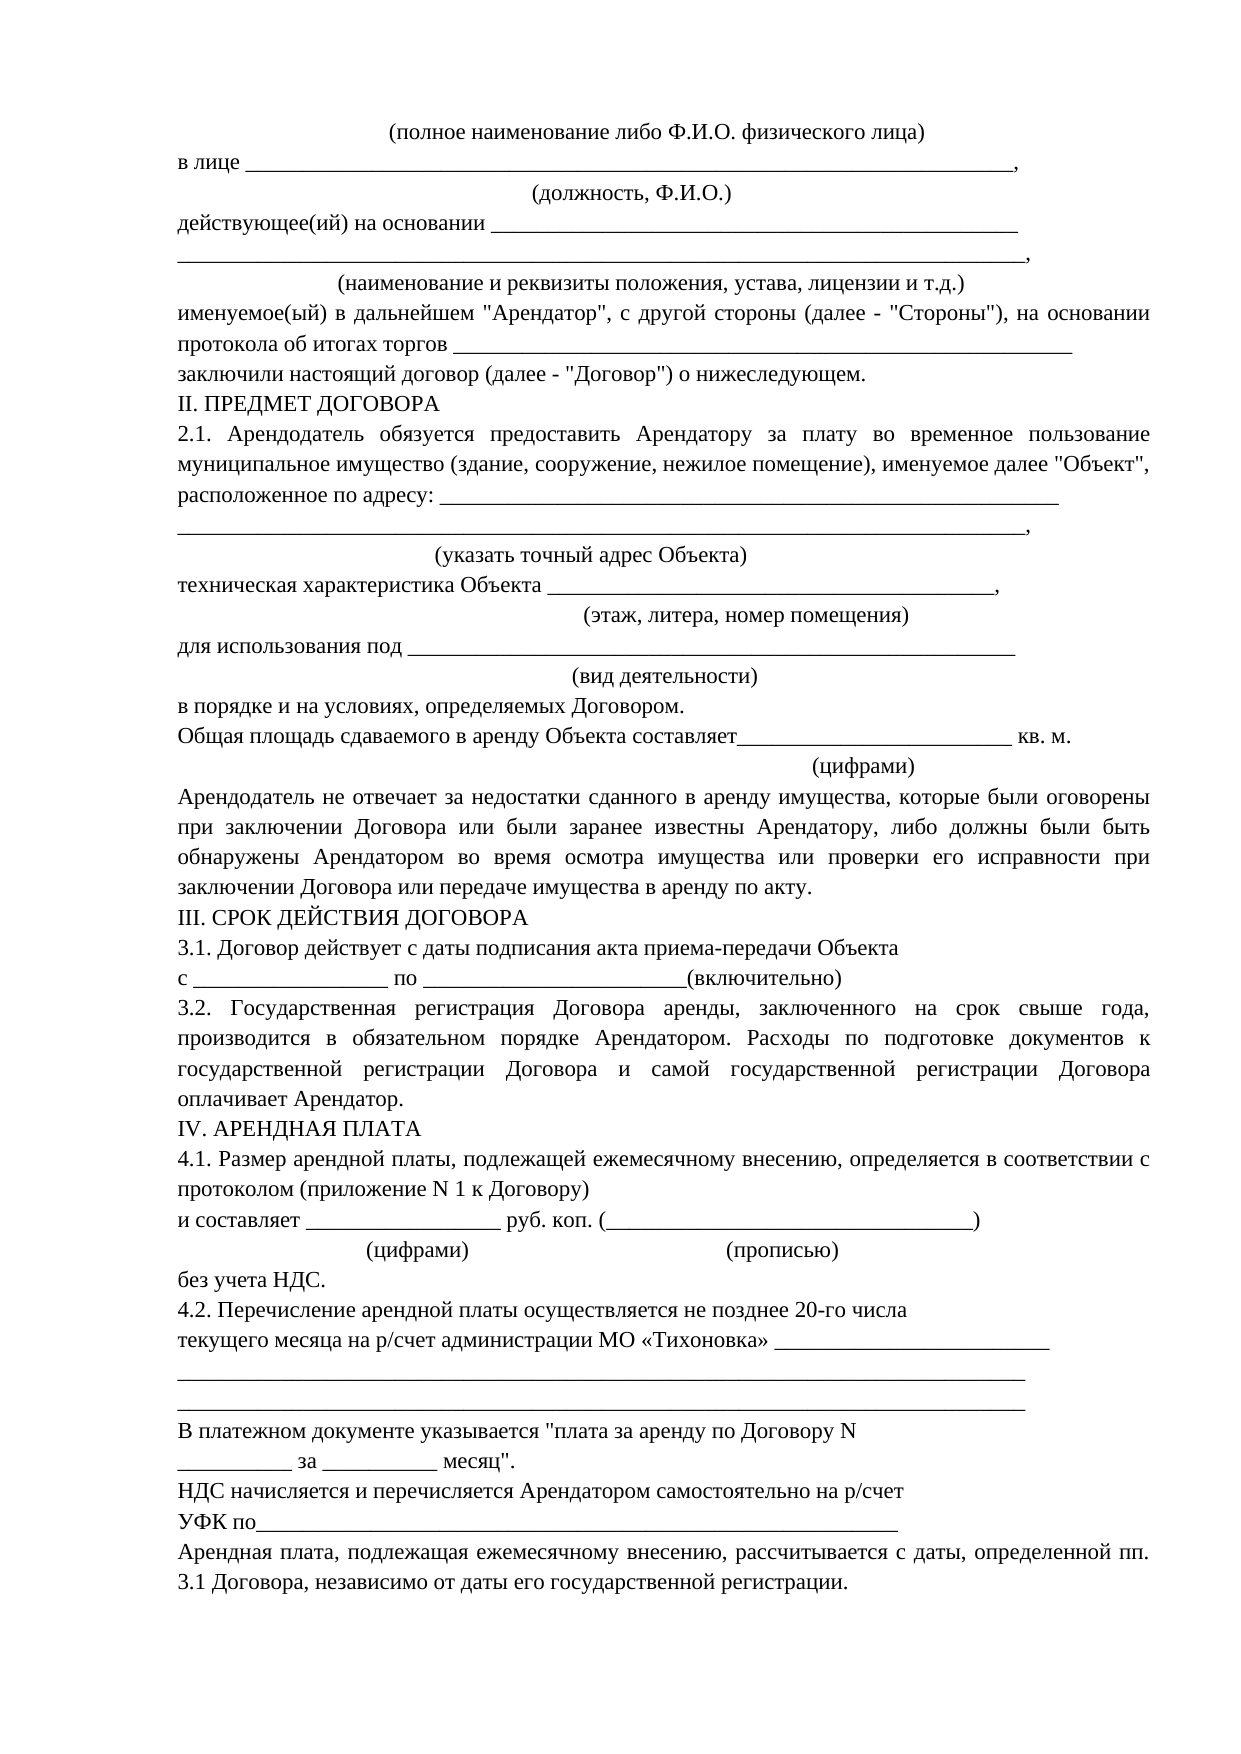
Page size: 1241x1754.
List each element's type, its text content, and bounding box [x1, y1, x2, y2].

text действующее(ий) на основании ______________________________________________ [177, 209, 1152, 235]
text (цифрами) (прописью) [177, 1236, 1152, 1262]
text __________________________________________________________________________ [177, 1387, 1152, 1413]
text НДС начисляется и перечисляется Арендатором самостоятельно на р/счет [177, 1477, 1152, 1504]
text 4.1. Размер арендной платы, подлежащей ежемесячному внесению, определяется в соответствии с протоколом (приложение N 1 к Договору) [177, 1145, 1152, 1202]
text (цифрами) [177, 752, 1152, 779]
text в лице ___________________________________________________________________, [177, 148, 1152, 175]
text __________________________________________________________________________ [177, 1357, 1152, 1383]
text текущего месяца на р/счет администрации МО «Тихоновка» ________________________ [177, 1326, 1152, 1353]
text для использования под _____________________________________________________ [177, 632, 1152, 658]
text 2.1. Арендодатель обязуется предоставить Арендатору за плату во временное пользование муниципальное имущество (здание, сооружение, нежилое помещение), именуемое далее "Объект", расположенное по адресу: ______________________________________________________ [177, 420, 1152, 507]
text 4.2. Перечисление арендной платы осуществляется не позднее 20-го числа [177, 1296, 1152, 1323]
text (наименование и реквизиты положения, устава, лицензии и т.д.) [177, 269, 1152, 296]
text без учета НДС. [177, 1266, 1152, 1292]
text __________________________________________________________________________, [177, 239, 1152, 265]
text III. СРОК ДЕЙСТВИЯ ДОГОВОРА [177, 903, 1152, 930]
text именуемое(ый) в дальнейшем "Арендатор", с другой стороны (далее - "Стороны"), на основании протокола об итогах торгов ______________________________________________________ [177, 299, 1152, 356]
text (этаж, литера, номер помещения) [177, 601, 1152, 628]
text (должность, Ф.И.О.) [177, 178, 1152, 205]
text IV. АРЕНДНАЯ ПЛАТА [177, 1115, 1152, 1141]
text 3.1. Договор действует с даты подписания акта приема-передачи Объекта [177, 934, 1152, 960]
text (полное наименование либо Ф.И.О. физического лица) [177, 118, 1152, 144]
text техническая характеристика Объекта _______________________________________, [177, 571, 1152, 598]
text В платежном документе указывается "плата за аренду по Договору N [177, 1417, 1152, 1443]
text (вид деятельности) [177, 662, 1152, 688]
text __________________________________________________________________________, [177, 511, 1152, 537]
text с _________________ по _______________________(включительно) [177, 964, 1152, 990]
text II. ПРЕДМЕТ ДОГОВОРА [177, 390, 1152, 416]
text УФК по________________________________________________________ [177, 1508, 1152, 1534]
text __________ за __________ месяц". [177, 1447, 1152, 1474]
text (указать точный адрес Объекта) [177, 541, 1152, 567]
text Арендная плата, подлежащая ежемесячному внесению, рассчитывается с даты, определенной пп. 3.1 Договора, независимо от даты его государственной регистрации. [177, 1538, 1152, 1594]
text в порядке и на условиях, определяемых Договором. [177, 692, 1152, 718]
text и составляет _________________ руб. коп. (________________________________) [177, 1206, 1152, 1232]
text заключили настоящий договор (далее - "Договор") о нижеследующем. [177, 360, 1152, 386]
text 3.2. Государственная регистрация Договора аренды, заключенного на срок свыше года, производится в обязательном порядке Арендатором. Расходы по подготовке документов к государственной регистрации Договора и самой государственной регистрации Договора оплачивает Арендатор. [177, 994, 1152, 1111]
text Арендодатель не отвечает за недостатки сданного в аренду имущества, которые были оговорены при заключении Договора или были заранее известны Арендатору, либо должны были быть обнаружены Арендатором во время осмотра имущества или проверки его исправности при заключении Договора или передаче имущества в аренду по акту. [177, 783, 1152, 900]
text Общая площадь сдаваемого в аренду Объекта составляет________________________ кв. м. [177, 722, 1152, 749]
